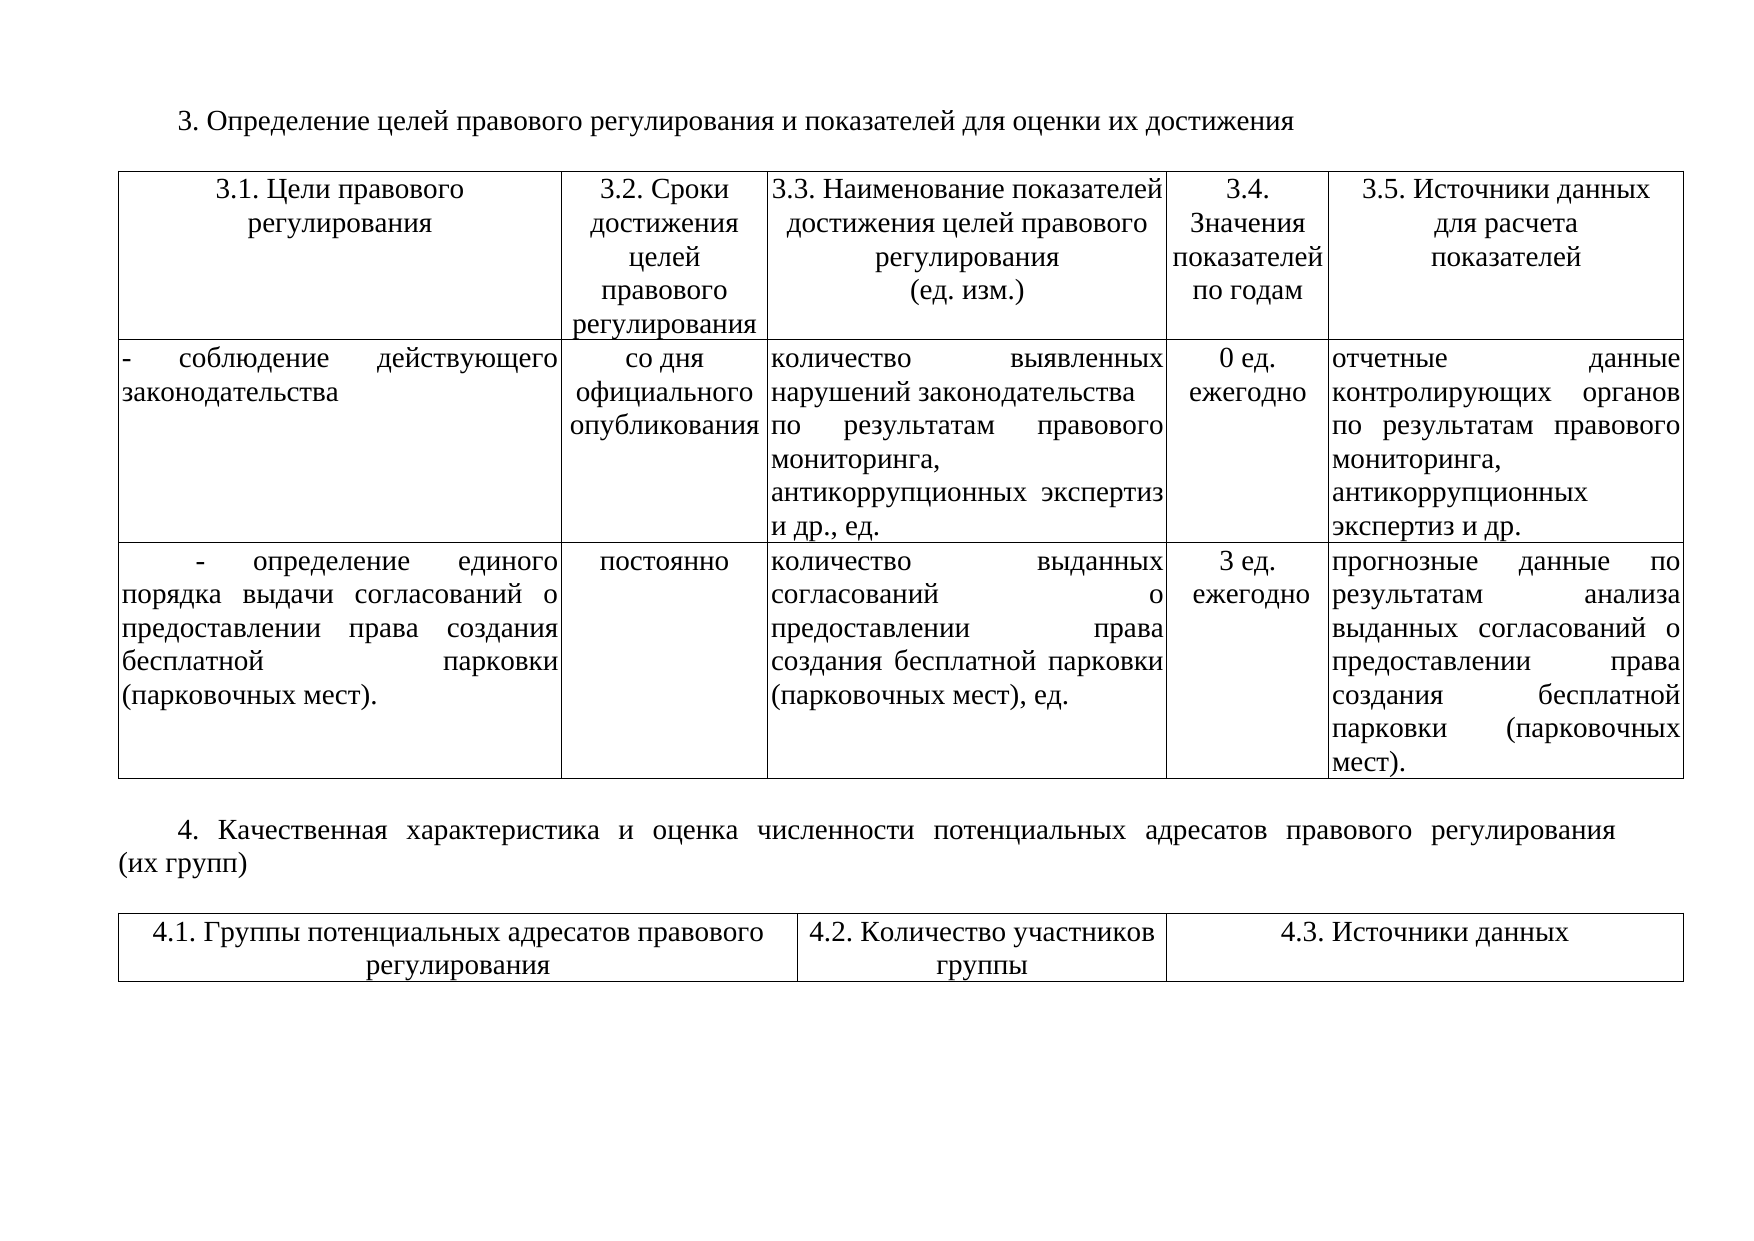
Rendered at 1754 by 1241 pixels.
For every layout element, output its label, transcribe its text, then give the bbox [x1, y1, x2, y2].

table_header 4.2. Количество участников группы [798, 914, 1166, 981]
table_cell прогнозные данные по результатам анализа выданных согласований о предоставлении права создания бесплатной парковки (парковочных мест). [1329, 543, 1683, 777]
table_cell со дня официального опубликования [562, 340, 767, 542]
table_cell 0 ед. ежегодно [1167, 340, 1328, 542]
text 3. Определение целей правового регулирования и показателей для оценки их достижения [118, 103, 1636, 137]
table_cell - соблюдение действующего законодательства [119, 340, 561, 542]
table_header 3.3. Наименование показателей достижения целей правового регулирования (ед. изм.) [768, 172, 1166, 339]
table_cell количество выявленных нарушений законодательства по результатам правового мониторинга, антикоррупционных экспертиз и др., ед. [768, 340, 1166, 542]
table_cell количество выданных согласований о предоставлении права создания бесплатной парковки (парковочных мест), ед. [768, 543, 1166, 777]
table_header 3.2. Сроки достижения целей правового регулирования [562, 172, 767, 339]
table_cell отчетные данные контролирующих органов по результатам правового мониторинга, антикоррупционных экспертиз и др. [1329, 340, 1683, 542]
table_header 3.1. Цели правового регулирования [119, 172, 561, 339]
table_header 4.3. Источники данных [1167, 914, 1683, 981]
text 4. Качественная характеристика и оценка численности потенциальных адресатов правового регулирования (их групп) [118, 812, 1636, 879]
table_header 3.4. Значения показателей по годам [1167, 172, 1328, 339]
table_cell 3 ед. ежегодно [1167, 543, 1328, 777]
table_header 3.5. Источники данных для расчета показателей [1329, 172, 1683, 339]
table_header 4.1. Группы потенциальных адресатов правового регулирования [119, 914, 797, 981]
table_cell постоянно [562, 543, 767, 777]
table_cell - определение единого порядка выдачи согласований о предоставлении права создания бесплатной парковки (парковочных мест). [119, 543, 561, 777]
